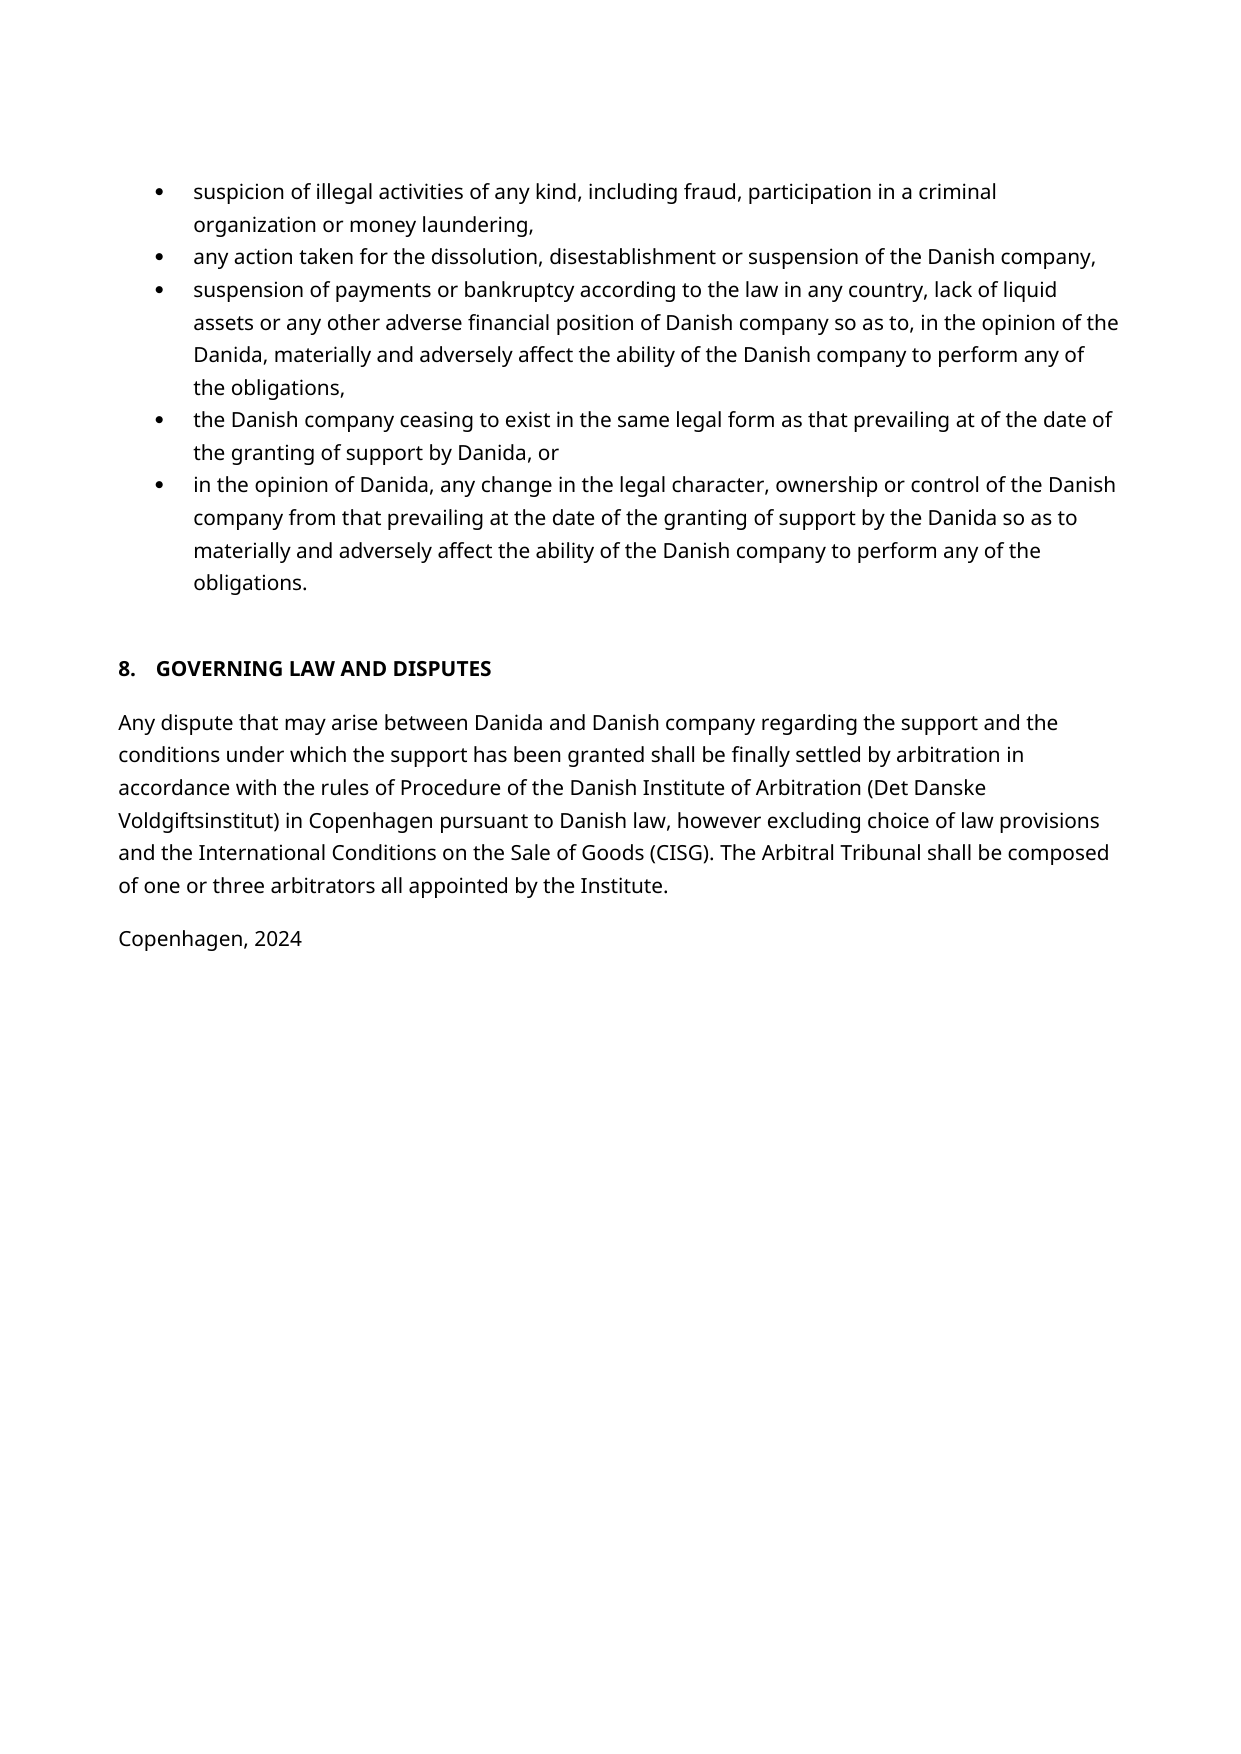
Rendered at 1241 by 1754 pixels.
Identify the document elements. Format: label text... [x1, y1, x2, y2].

list suspension of payments or bankruptcy according to the law in any country, lack of liquid assets or any other adverse financial position of Danish company so as to, in the opinion of the Danida, materially and adversely affect the ability of the Danish company to perform any of the obligations, [156, 275, 1122, 401]
list suspicion of illegal activities of any kind, including fraud, participation in a criminal organization or money laundering, [156, 177, 1122, 238]
list the Danish company ceasing to exist in the same legal form as that prevailing at of the date of the granting of support by Danida, or [156, 405, 1122, 466]
list in the opinion of Danida, any change in the legal character, ownership or control of the Danish company from that prevailing at the date of the granting of support by the Danida so as to materially and adversely affect the ability of the Danish company to perform any of the obligations. [156, 471, 1122, 597]
text Any dispute that may arise between Danida and Danish company regarding the support and the conditions under which the support has been granted shall be finally settled by arbitration in accordance with the rules of Procedure of the Danish Institute of Arbitration (Det Danske Voldgiftsinstitut) in Copenhagen pursuant to Danish law, however excluding choice of law provisions and the International Conditions on the Sale of Goods (CISG). The Arbitral Tribunal shall be composed of one or three arbitrators all appointed by the Institute. [118, 708, 1122, 899]
list any action taken for the dissolution, disestablishment or suspension of the Danish company, [156, 242, 1122, 271]
text Copenhagen, 2024 [118, 924, 1122, 953]
list GOVERNING LAW AND DISPUTES [118, 654, 1122, 683]
